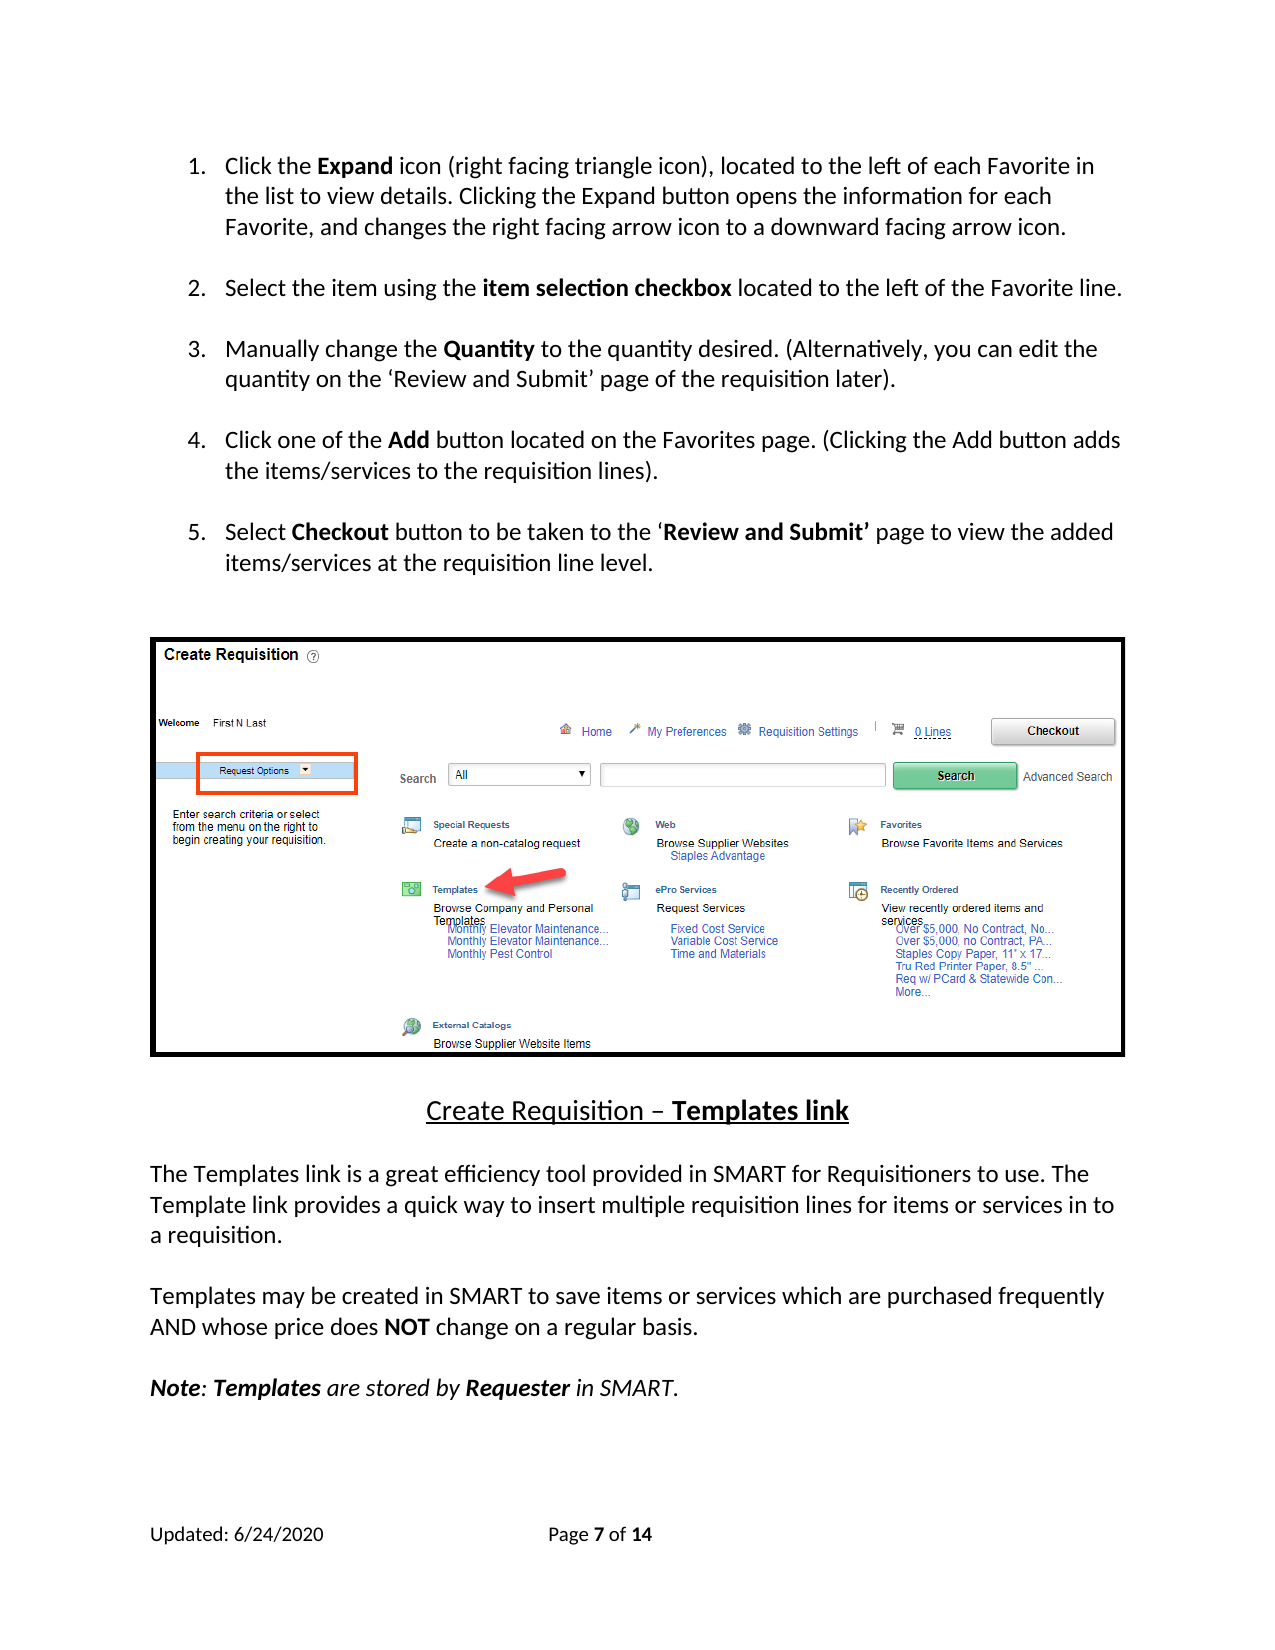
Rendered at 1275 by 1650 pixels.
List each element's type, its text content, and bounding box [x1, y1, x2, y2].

text The Templates link is a great efficiency tool provided in SMART for Requisitioners to use. The Template link provides a quick way to insert multiple requisition lines for items or services in to a requisition. [150, 1158, 1125, 1250]
text Templates may be created in SMART to save items or services which are purchased frequently AND whose price does NOT change on a regular basis. [150, 1280, 1125, 1341]
list Select the item using the item selection checkbox located to the left of the Favorite line. [187, 272, 1125, 303]
list Click one of the Add button located on the Favorites page. (Clicking the Add button adds the items/services to the requisition lines). [187, 425, 1125, 486]
list Click the Expand icon (right facing triangle icon), located to the left of each Favorite in the list to view details. Clicking the Expand button opens the information for each Favorite, and changes the right facing arrow icon to a downward facing arrow icon. [187, 150, 1125, 242]
text Create Requisition – Templates link [150, 1092, 1125, 1128]
text Note: Templates are stored by Requester in SMART. [150, 1372, 1125, 1402]
picture [150, 637, 1125, 1057]
list Select Checkout button to be taken to the ‘Review and Submit’ page to view the added items/services at the requisition line level. [187, 516, 1125, 577]
list Manually change the Quantity to the quantity desired. (Alternatively, you can edit the quantity on the ‘Review and Submit’ page of the requisition later). [187, 333, 1125, 394]
